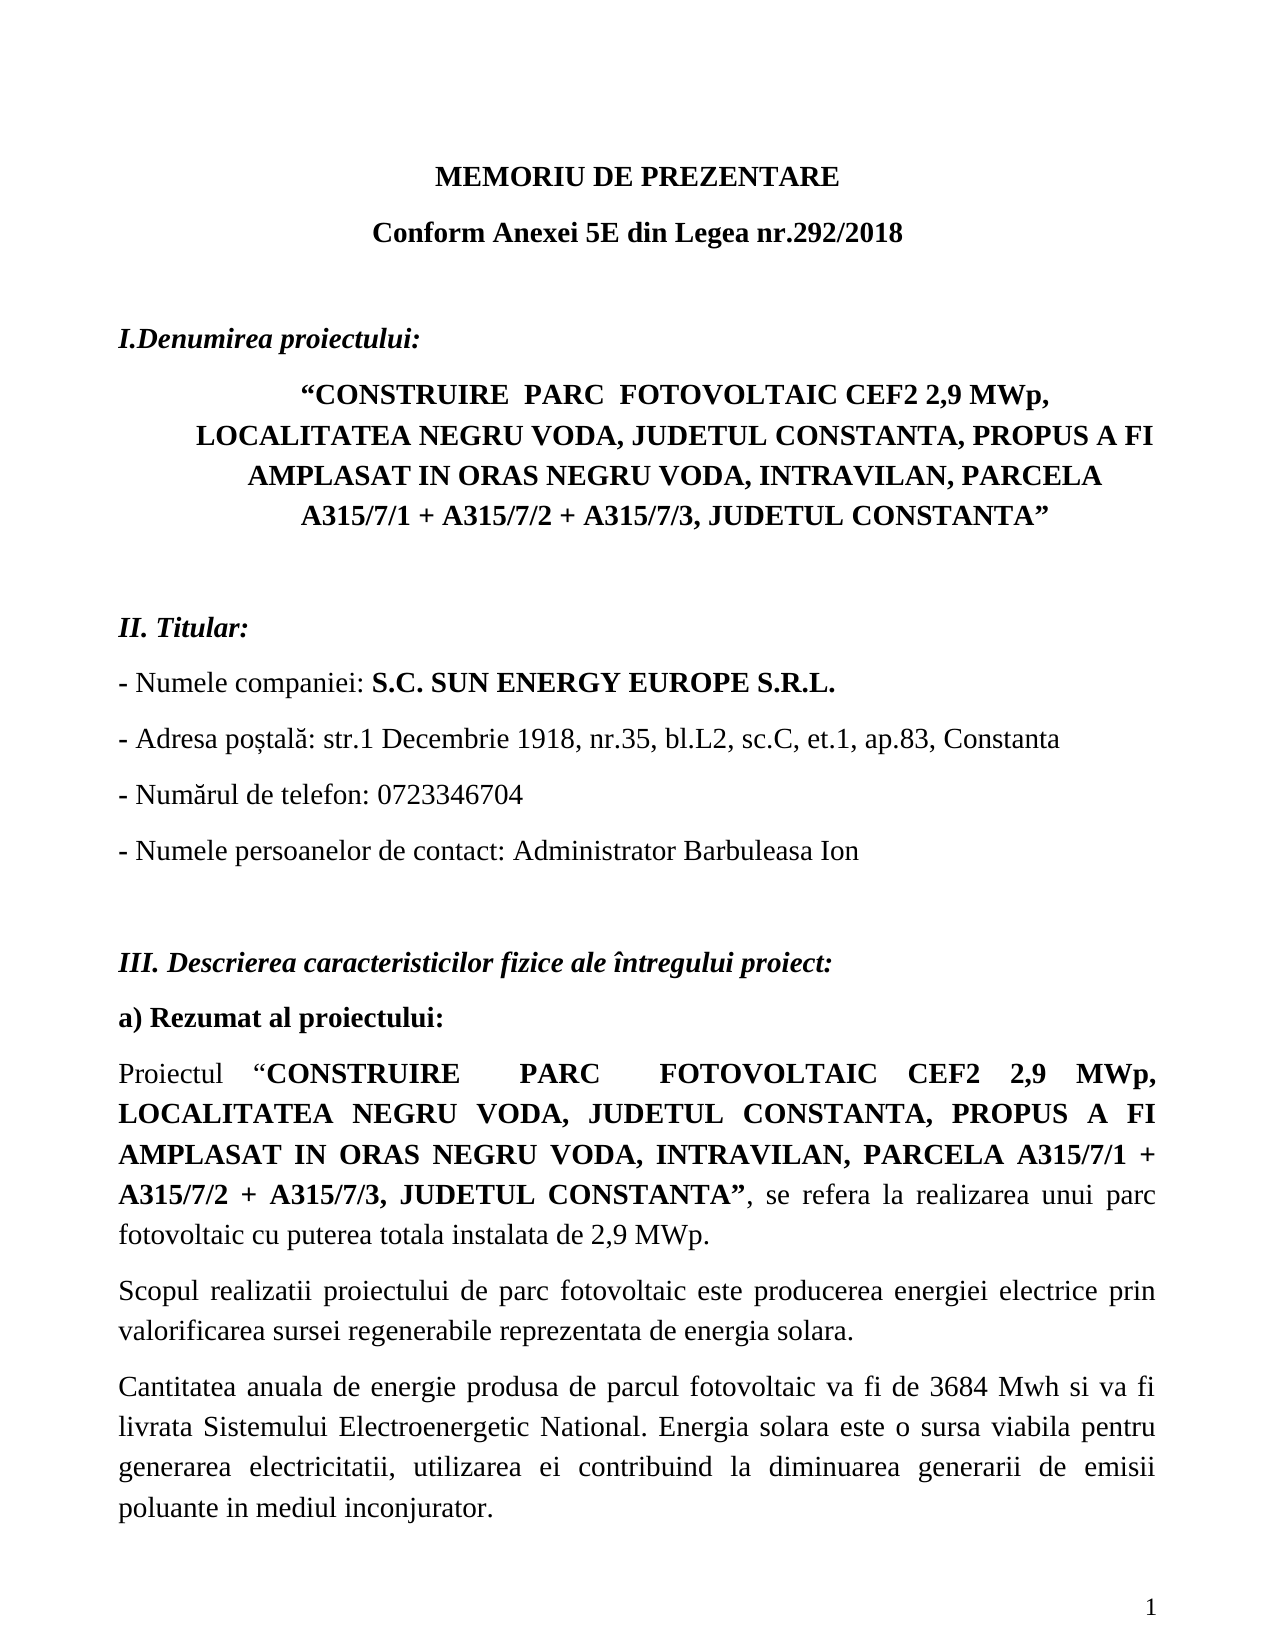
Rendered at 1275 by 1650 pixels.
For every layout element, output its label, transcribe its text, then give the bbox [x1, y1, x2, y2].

text - Numele persoanelor de contact: Administrator Barbuleasa Ion [118, 833, 1157, 867]
text Conform Anexei 5E din Legea nr.292/2018 [118, 215, 1157, 248]
text Scopul realizatii proiectului de parc fotovoltaic este producerea energiei electrice prin valorificarea sursei regenerabile reprezentata de energia solara. [118, 1273, 1157, 1347]
text “CONSTRUIRE PARC FOTOVOLTAIC CEF2 2,9 MWp, LOCALITATEA NEGRU VODA, JUDETUL CONSTANTA, PROPUS A FI AMPLASAT IN ORAS NEGRU VODA, INTRAVILAN, PARCELA A315/7/1 + A315/7/2 + A315/7/3, JUDETUL CONSTANTA” [193, 377, 1157, 532]
text MEMORIU DE PREZENTARE [118, 159, 1157, 192]
text - Adresa poștală: str.1 Decembrie 1918, nr.35, bl.L2, sc.C, et.1, ap.83, Constanta [118, 721, 1157, 755]
text Cantitatea anuala de energie produsa de parcul fotovoltaic va fi de 3684 Mwh si va fi livrata Sistemului Electroenergetic National. Energia solara este o sursa viabila pentru generarea electricitatii, utilizarea ei contribuind la diminuarea generarii de emisii poluante in mediul inconjurator. [118, 1369, 1157, 1523]
text Proiectul “CONSTRUIRE PARC FOTOVOLTAIC CEF2 2,9 MWp, LOCALITATEA NEGRU VODA, JUDETUL CONSTANTA, PROPUS A FI AMPLASAT IN ORAS NEGRU VODA, INTRAVILAN, PARCELA A315/7/1 + A315/7/2 + A315/7/3, JUDETUL CONSTANTA”, se refera la realizarea unui parc fotovoltaic cu puterea totala instalata de 2,9 MWp. [118, 1056, 1157, 1251]
text III. Descrierea caracteristicilor fizice ale întregului proiect: [118, 945, 1157, 978]
text I.Denumirea proiectului: [118, 322, 1157, 355]
text a) Rezumat al proiectului: [118, 1001, 1157, 1034]
text II. Titular: [118, 610, 1157, 643]
text - Numele companiei: S.C. SUN ENERGY EUROPE S.R.L. [118, 666, 1157, 699]
text - Numărul de telefon: 0723346704 [118, 777, 1157, 811]
